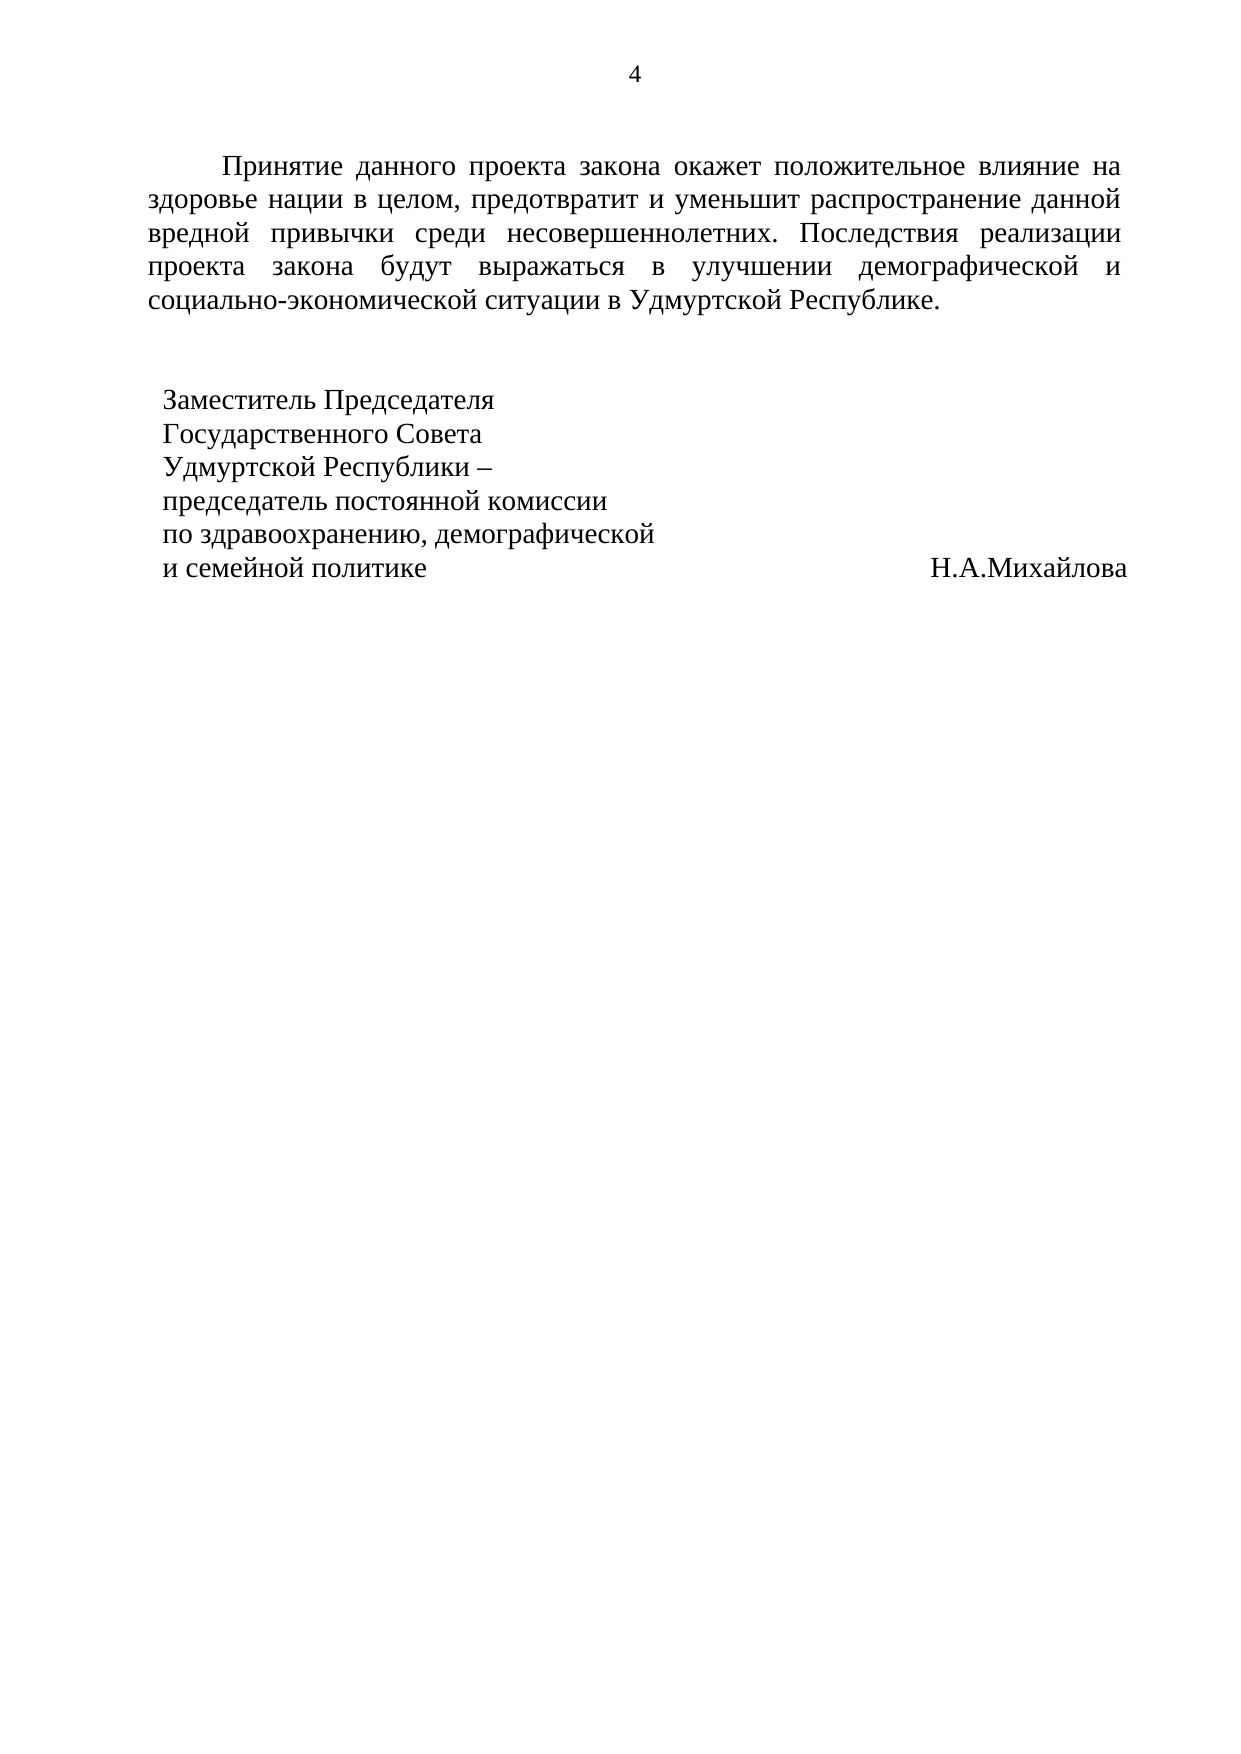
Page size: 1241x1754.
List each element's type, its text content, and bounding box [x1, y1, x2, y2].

text и семейной политике Н.А.Михайлова [162, 550, 1137, 584]
text Заместитель Председателя [162, 382, 1122, 416]
text Государственного Совета [162, 416, 1122, 449]
text по здравоохранению, демографической [162, 517, 1137, 550]
text Принятие данного проекта закона окажет положительное влияние на здоровье нации в целом, предотвратит и уменьшит распространение данной вредной привычки среди несовершеннолетних. Последствия реализации проекта закона будут выражаться в улучшении демографической и социально-экономической ситуации в Удмуртской Республике. [148, 148, 1122, 315]
text председатель постоянной комиссии [162, 483, 1122, 517]
text Удмуртской Республики – [162, 449, 1137, 483]
